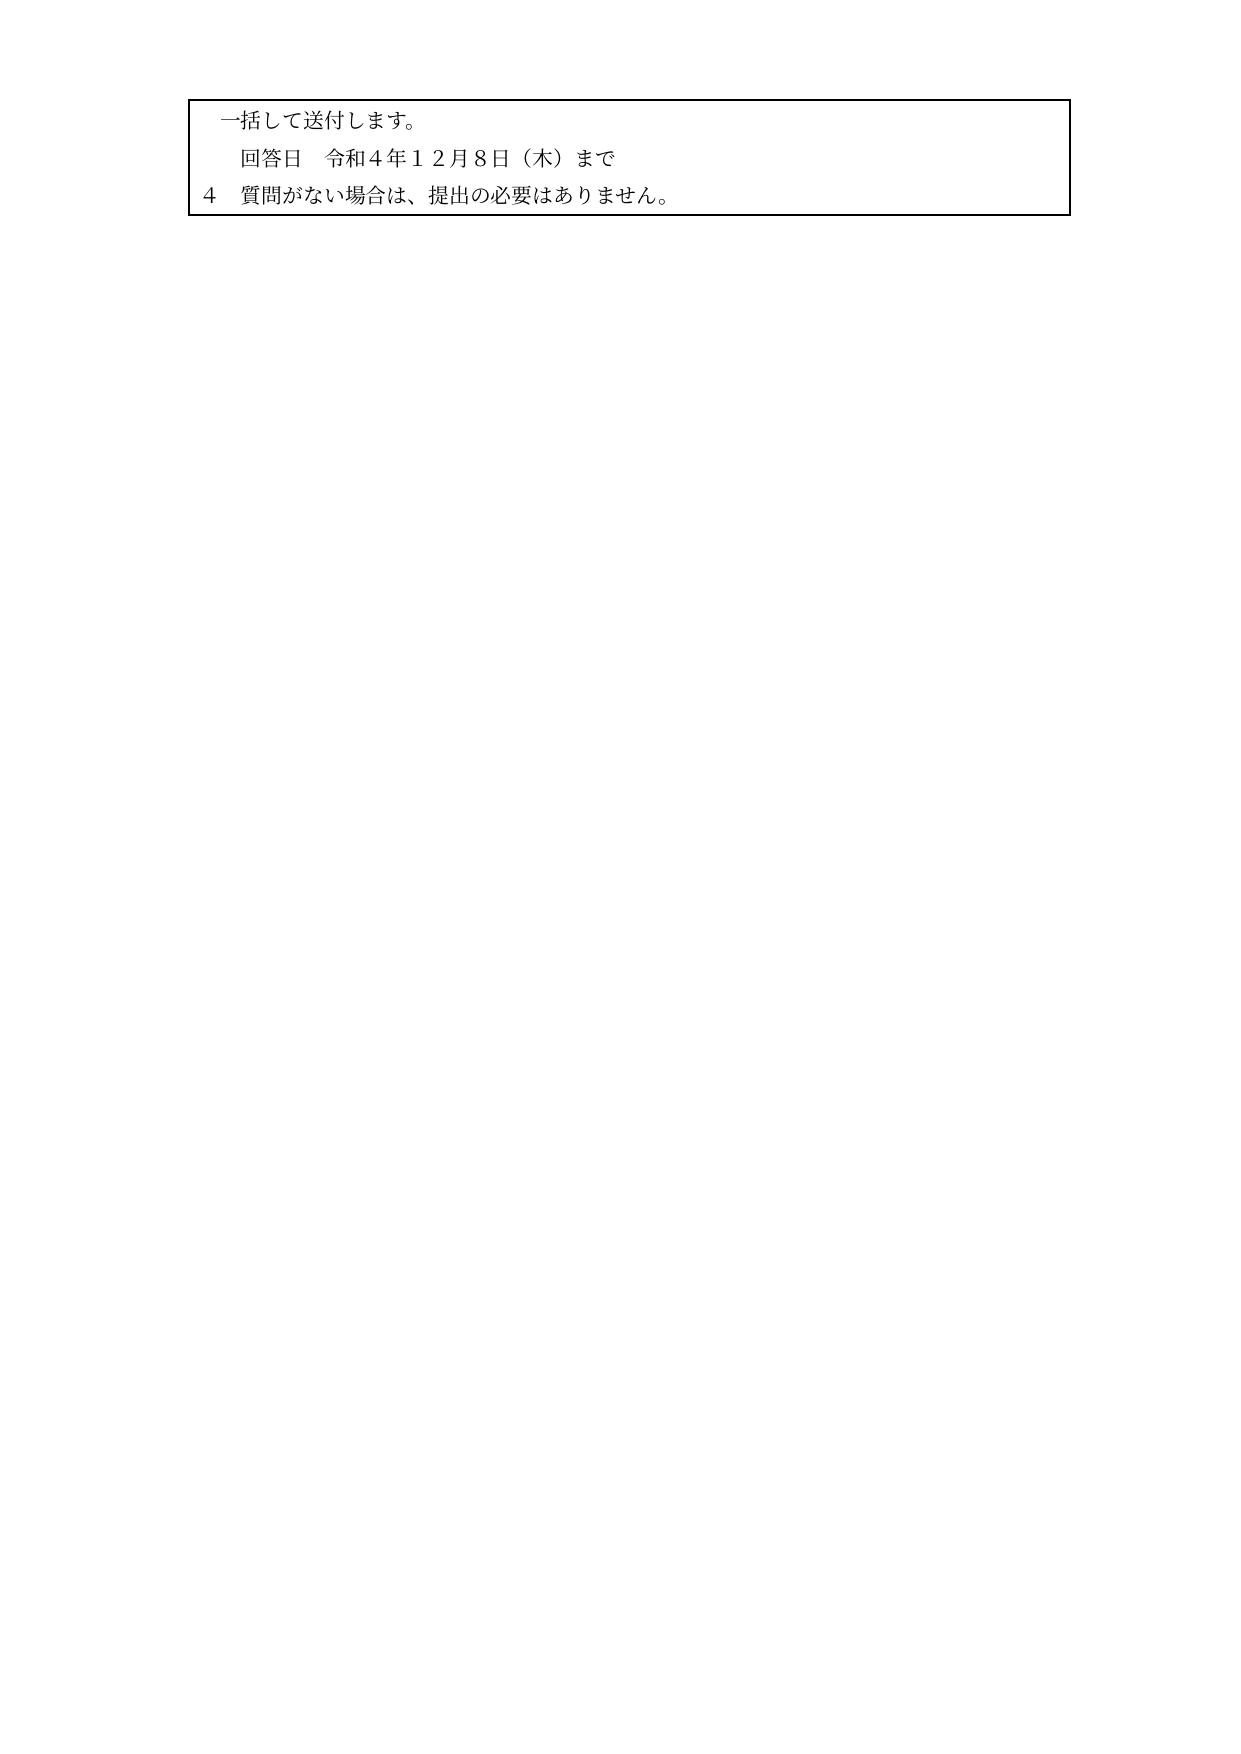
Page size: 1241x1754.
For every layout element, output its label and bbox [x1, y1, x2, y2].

table_cell [190, 101, 1069, 213]
